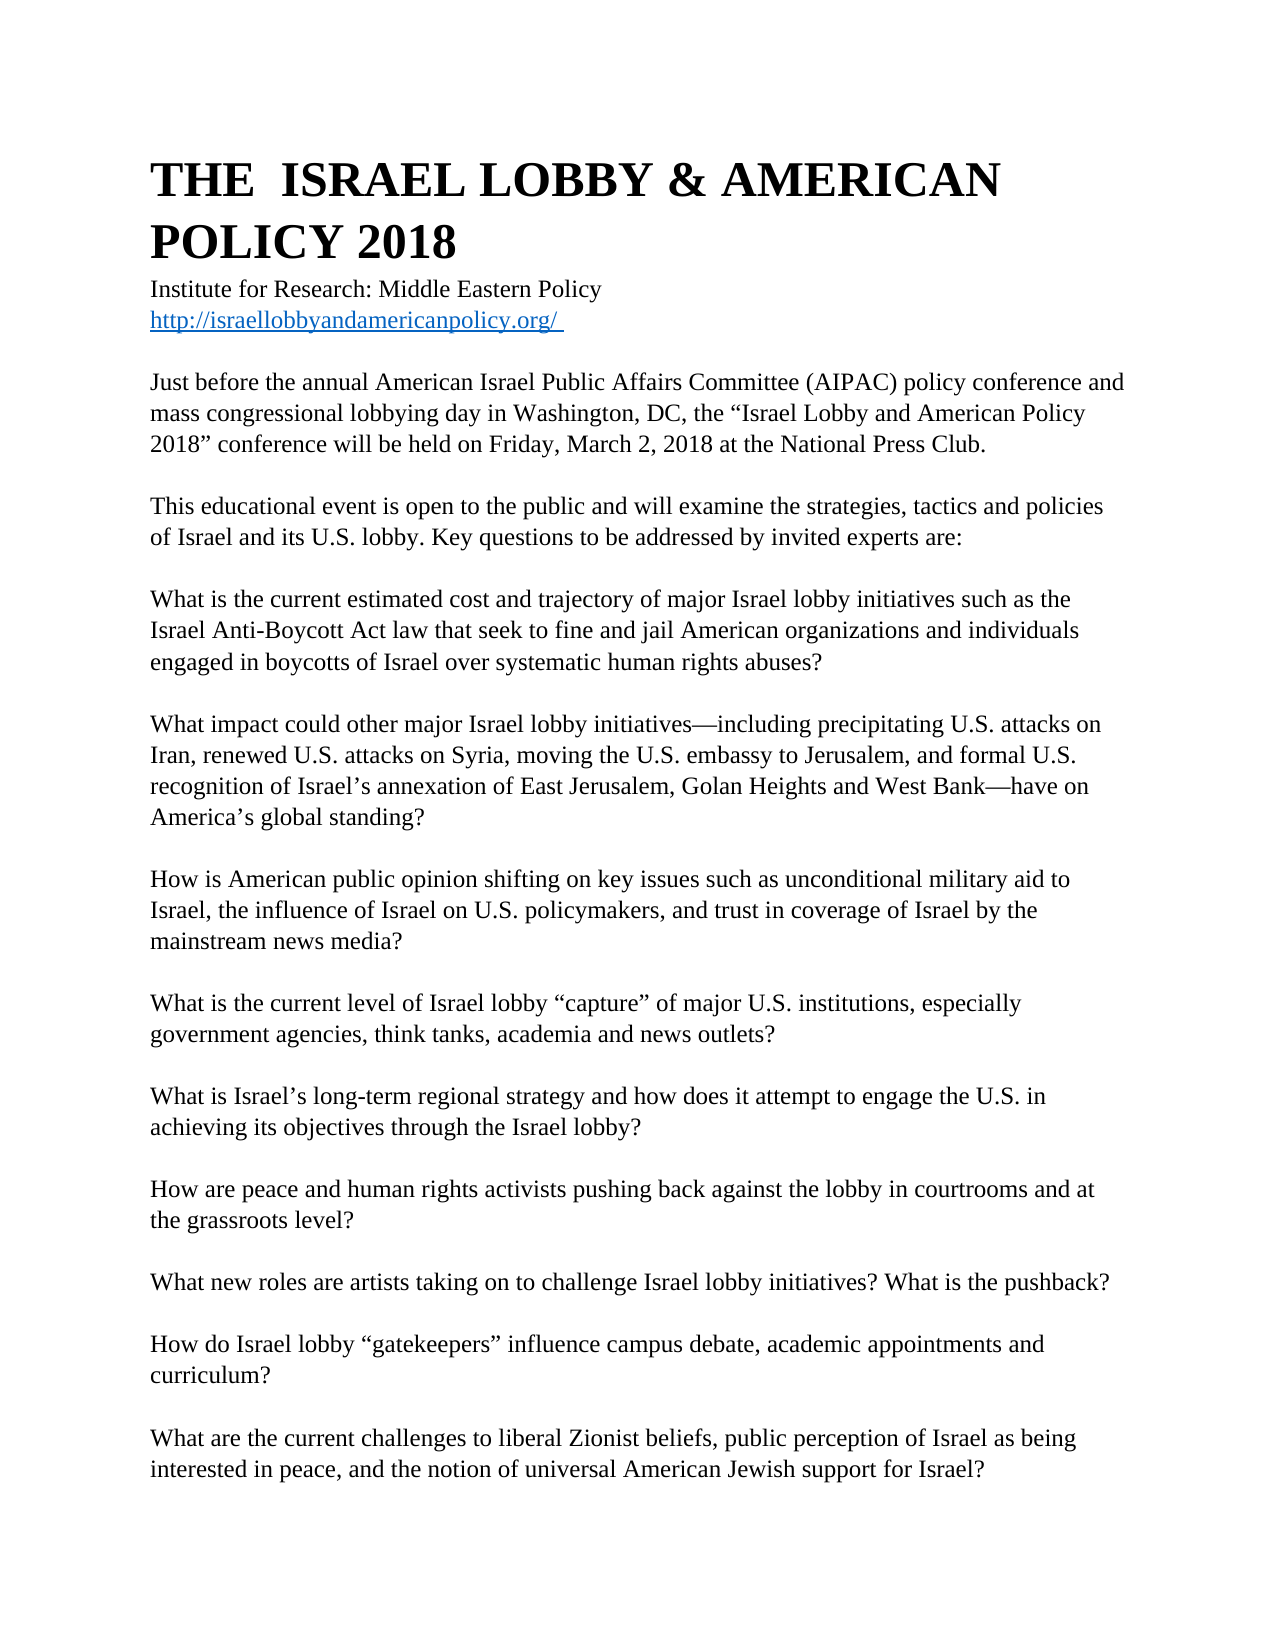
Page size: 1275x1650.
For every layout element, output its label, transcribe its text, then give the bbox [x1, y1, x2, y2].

text How are peace and human rights activists pushing back against the lobby in courtrooms and at the grassroots level? [150, 1174, 1125, 1234]
text What is the current level of Israel lobby “capture” of major U.S. institutions, especially government agencies, think tanks, academia and news outlets? [150, 988, 1125, 1048]
text Just before the annual American Israel Public Affairs Committee (AIPAC) policy conference and mass congressional lobbying day in Washington, DC, the “Israel Lobby and American Policy 2018” conference will be held on Friday, March 2, 2018 at the National Press Club. [150, 367, 1125, 458]
text What impact could other major Israel lobby initiatives—including precipitating U.S. attacks on Iran, renewed U.S. attacks on Syria, moving the U.S. embassy to Jerusalem, and formal U.S. recognition of Israel’s annexation of East Jerusalem, Golan Heights and West Bank—have on America’s global standing? [150, 709, 1125, 831]
text This educational event is open to the public and will examine the strategies, tactics and policies of Israel and its U.S. lobby. Key questions to be addressed by invited experts are: [150, 491, 1125, 551]
text How is American public opinion shifting on key issues such as unconditional military aid to Israel, the influence of Israel on U.S. policymakers, and trust in coverage of Israel by the mainstream news media? [150, 864, 1125, 955]
text http://israellobbyandamericanpolicy.org/ [150, 305, 1125, 334]
text What are the current challenges to liberal Zionist beliefs, public perception of Israel as being interested in peace, and the notion of universal American Jewish support for Israel? [150, 1423, 1125, 1482]
text What new roles are artists taking on to challenge Israel lobby initiatives? What is the pushback? [150, 1267, 1125, 1296]
text What is the current estimated cost and trajectory of major Israel lobby initiatives such as the Israel Anti-Boycott Act law that seek to fine and jail American organizations and individuals engaged in boycotts of Israel over systematic human rights abuses? [150, 584, 1125, 675]
text How do Israel lobby “gatekeepers” influence campus debate, academic appointments and curriculum? [150, 1329, 1125, 1389]
text THE ISRAEL LOBBY & AMERICAN POLICY 2018 [150, 150, 1125, 269]
text What is Israel’s long-term regional strategy and how does it attempt to engage the U.S. in achieving its objectives through the Israel lobby? [150, 1081, 1125, 1141]
text Institute for Research: Middle Eastern Policy [150, 274, 1125, 303]
